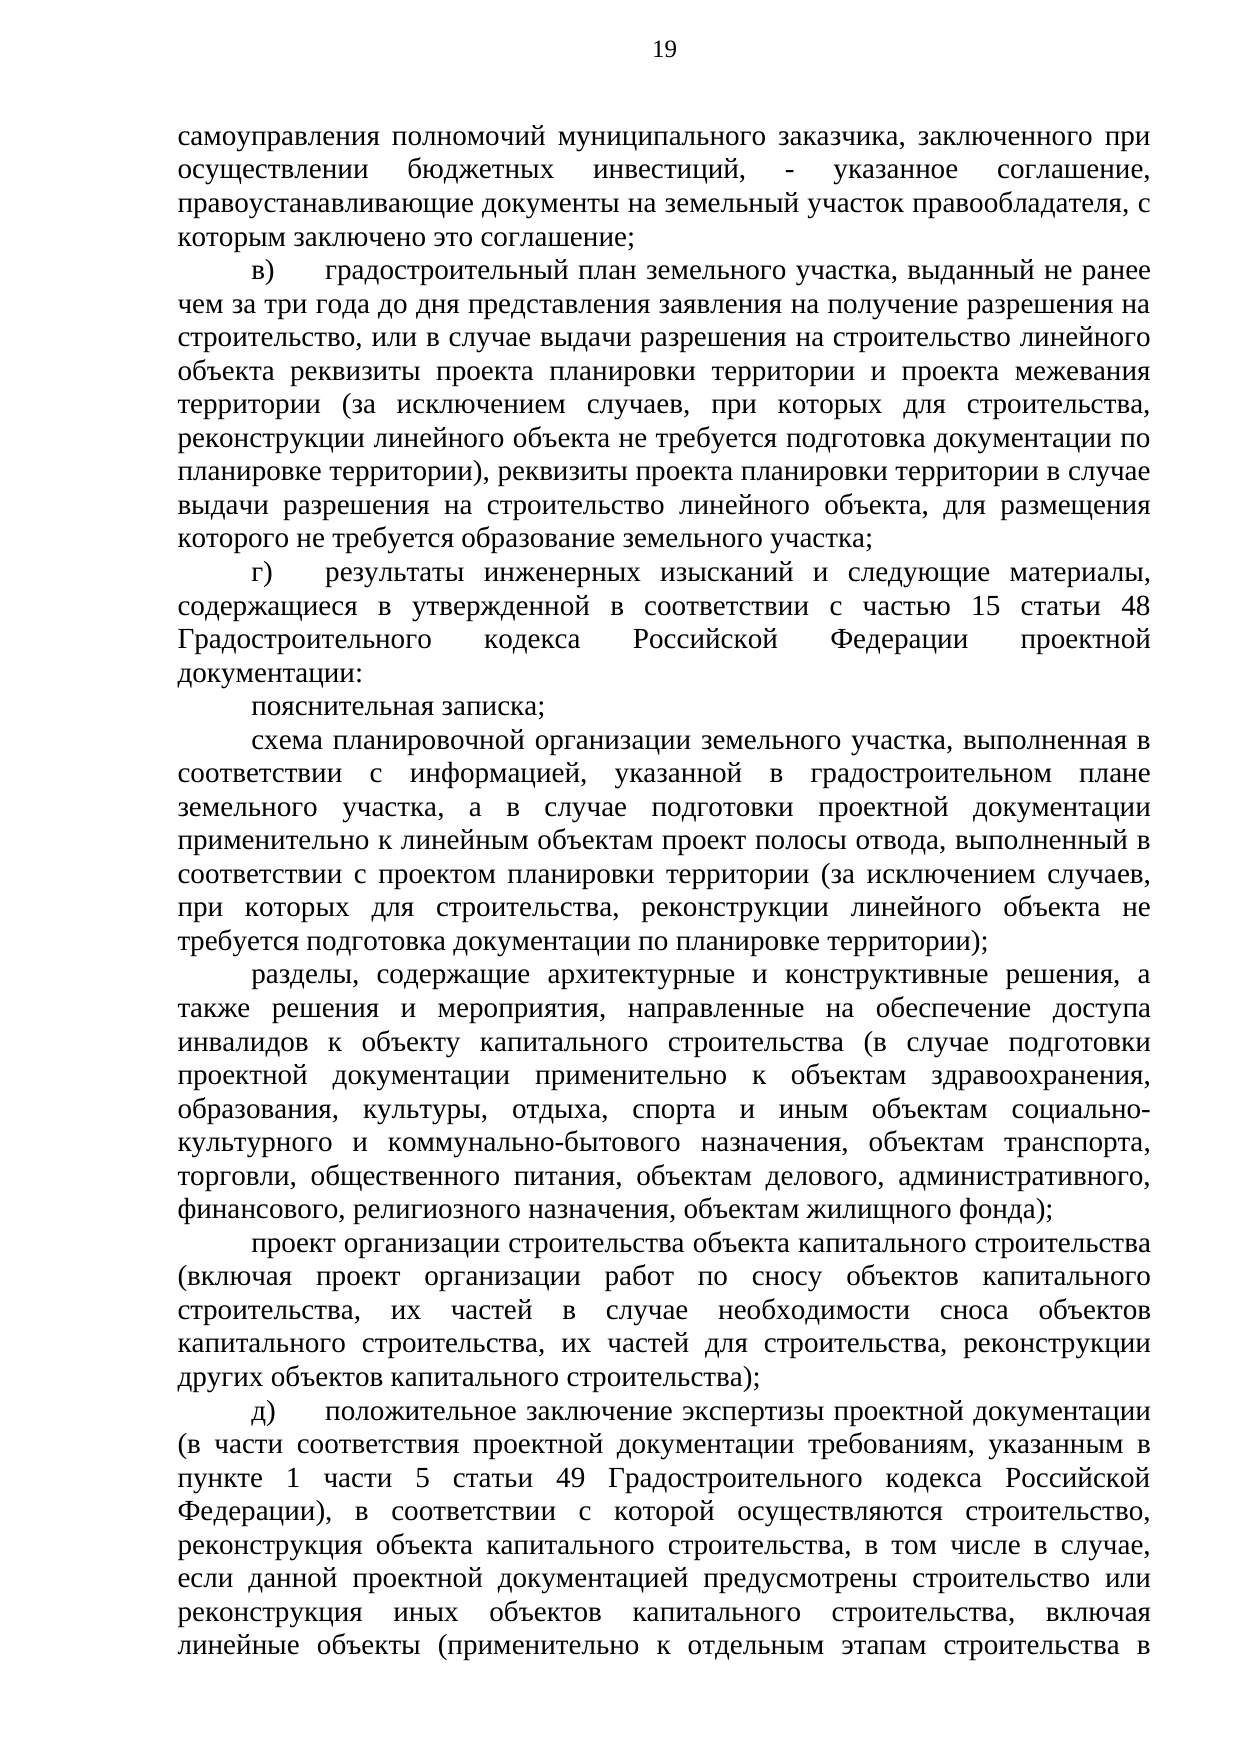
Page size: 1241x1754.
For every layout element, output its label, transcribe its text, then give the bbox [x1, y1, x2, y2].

text разделы, содержащие архитектурные и конструктивные решения, а также решения и мероприятия, направленные на обеспечение доступа инвалидов к объекту капитального строительства (в случае подготовки проектной документации применительно к объектам здравоохранения, образования, культуры, отдыха, спорта и иным объектам социально-культурного и коммунально-бытового назначения, объектам транспорта, торговли, общественного питания, объектам делового, административного, финансового, религиозного назначения, объектам жилищного фонда); [177, 957, 1152, 1225]
text проект организации строительства объекта капитального строительства (включая проект организации работ по сносу объектов капитального строительства, их частей в случае необходимости сноса объектов капитального строительства, их частей для строительства, реконструкции других объектов капитального строительства); [177, 1225, 1152, 1393]
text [177, 1393, 1152, 1661]
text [177, 118, 1152, 252]
text г) результаты инженерных изысканий и следующие материалы, содержащиеся в утвержденной в соответствии с частью 15 статьи 48 Градостроительного кодекса Российской Федерации проектной документации: [177, 554, 1152, 688]
text схема планировочной организации земельного участка, выполненная в соответствии с информацией, указанной в градостроительном плане земельного участка, а в случае подготовки проектной документации применительно к линейным объектам проект полосы отвода, выполненный в соответствии с проектом планировки территории (за исключением случаев, при которых для строительства, реконструкции линейного объекта не требуется подготовка документации по планировке территории); [177, 722, 1152, 957]
text в) градостроительный план земельного участка, выданный не ранее чем за три года до дня представления заявления на получение разрешения на строительство, или в случае выдачи разрешения на строительство линейного объекта реквизиты проекта планировки территории и проекта межевания территории (за исключением случаев, при которых для строительства, реконструкции линейного объекта не требуется подготовка документации по планировке территории), реквизиты проекта планировки территории в случае выдачи разрешения на строительство линейного объекта, для размещения которого не требуется образование земельного участка; [177, 252, 1152, 554]
text пояснительная записка; [177, 688, 1152, 722]
